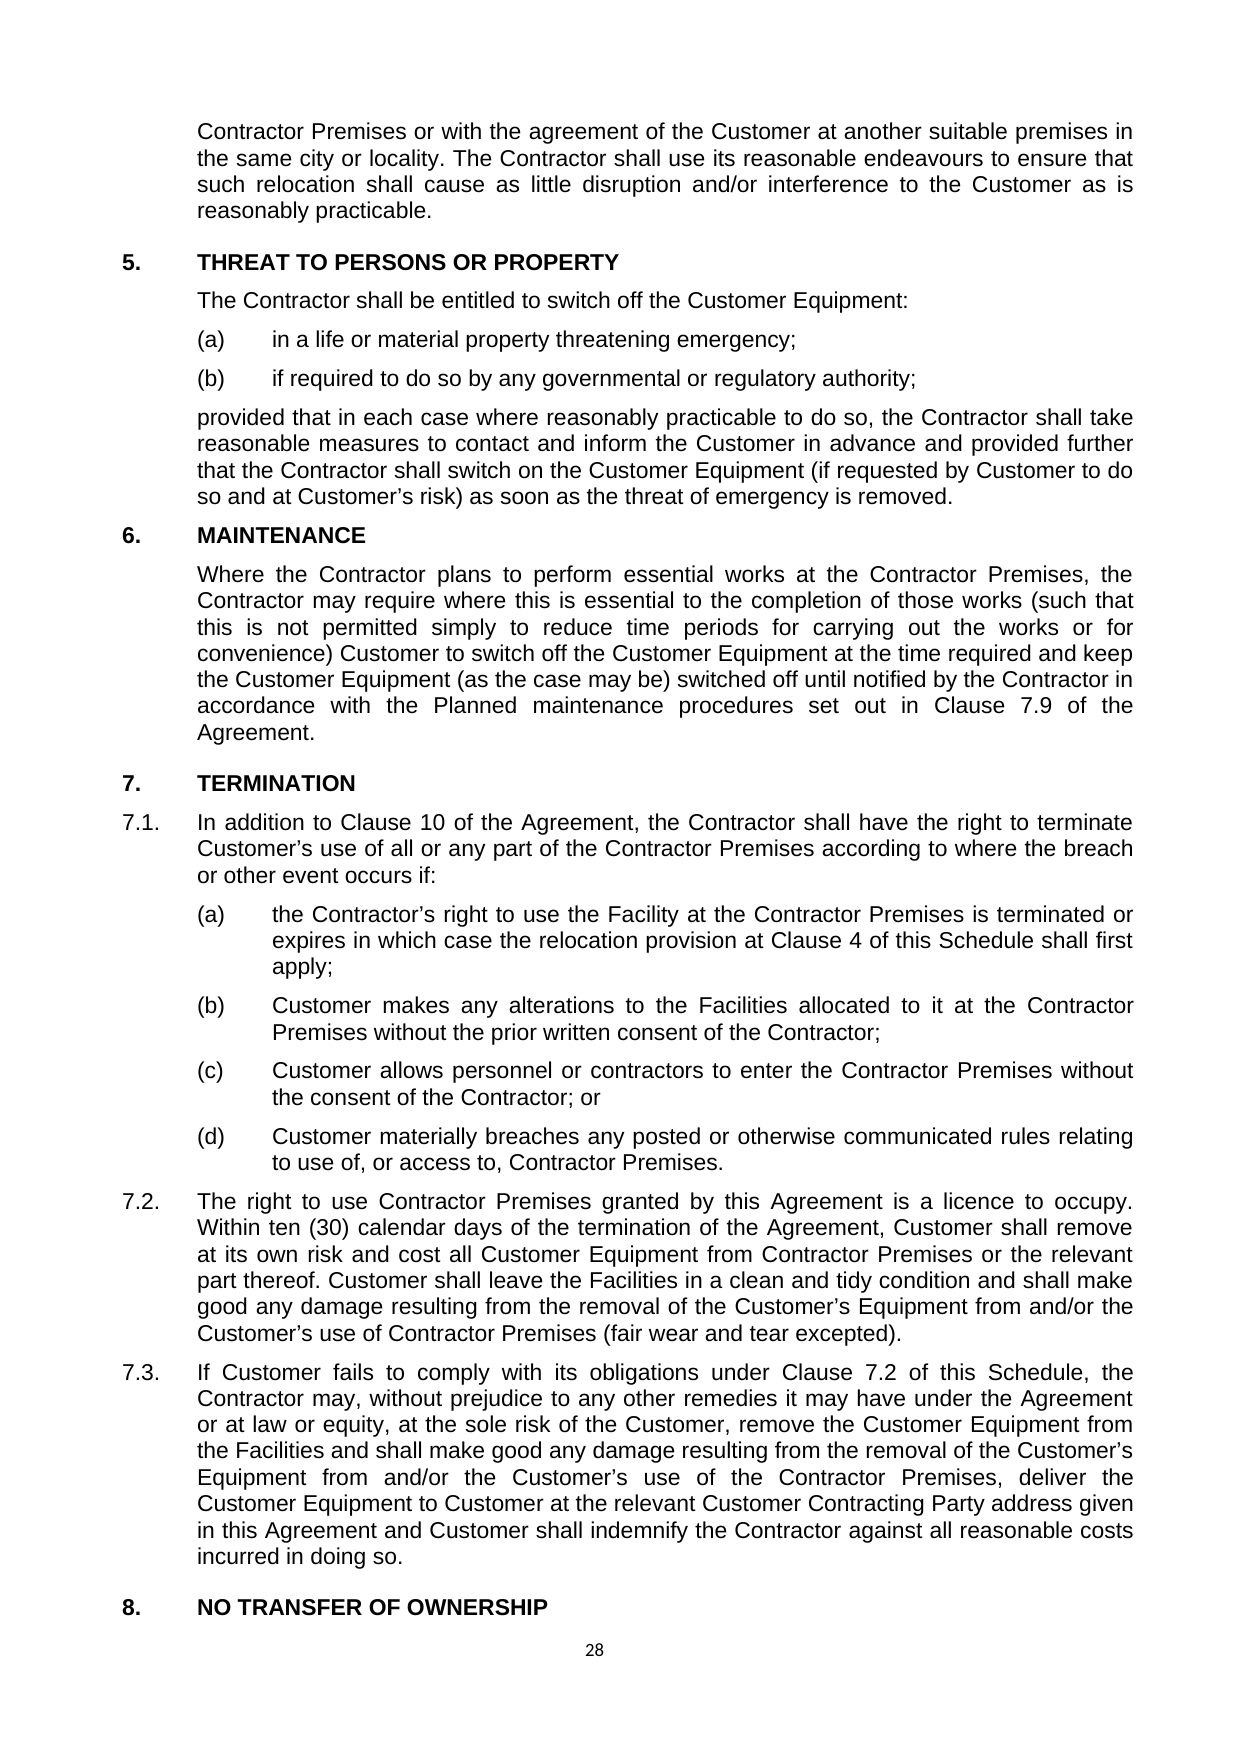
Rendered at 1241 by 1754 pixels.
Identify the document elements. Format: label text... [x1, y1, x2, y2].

text 7.3. If Customer fails to comply with its obligations under Clause 7.2 of this Schedule, the Contractor may, without prejudice to any other remedies it may have under the Agreement or at law or equity, at the sole risk of the Customer, remove the Customer Equipment from the Facilities and shall make good any damage resulting from the removal of the Customer’s Equipment from and/or the Customer’s use of the Contractor Premises, deliver the Customer Equipment to Customer at the relevant Customer Contracting Party address given in this Agreement and Customer shall indemnify the Contractor against all reasonable costs incurred in doing so. [122, 1358, 1134, 1569]
text 7.1. In addition to Clause 10 of the Agreement, the Contractor shall have the right to terminate Customer’s use of all or any part of the Contractor Premises according to where the breach or other event occurs if: [122, 809, 1134, 888]
text (b) if required to do so by any governmental or regulatory authority; [197, 365, 1134, 391]
text The Contractor shall be entitled to switch off the Customer Equipment: [197, 287, 1134, 314]
text (a) in a life or material property threatening emergency; [197, 326, 1134, 353]
text 6. MAINTENANCE [122, 522, 1134, 548]
text 5. THREAT TO PERSONS OR PROPERTY [122, 248, 1134, 275]
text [197, 118, 1134, 223]
text provided that in each case where reasonably practicable to do so, the Contractor shall take reasonable measures to contact and inform the Customer in advance and provided further that the Contractor shall switch on the Customer Equipment (if requested by Customer to do so and at Customer’s risk) as soon as the threat of emergency is removed. [197, 404, 1134, 509]
text 8. NO TRANSFER OF OWNERSHIP [122, 1594, 1134, 1621]
text Where the Contractor plans to perform essential works at the Contractor Premises, the Contractor may require where this is essential to the completion of those works (such that this is not permitted simply to reduce time periods for carrying out the works or for convenience) Customer to switch off the Customer Equipment at the time required and keep the Customer Equipment (as the case may be) switched off until notified by the Contractor in accordance with the Planned maintenance procedures set out in Clause 7.9 of the Agreement. [197, 561, 1134, 745]
text (d) Customer materially breaches any posted or otherwise communicated rules relating to use of, or access to, Contractor Premises. [197, 1123, 1134, 1175]
text 7.2. The right to use Contractor Premises granted by this Agreement is a licence to occupy. Within ten (30) calendar days of the termination of the Agreement, Customer shall remove at its own risk and cost all Customer Equipment from Contractor Premises or the relevant part thereof. Customer shall leave the Facilities in a clean and tidy condition and shall make good any damage resulting from the removal of the Customer’s Equipment from and/or the Customer’s use of Contractor Premises (fair wear and tear excepted). [122, 1188, 1134, 1346]
text 7. TERMINATION [122, 770, 1134, 797]
text (c) Customer allows personnel or contractors to enter the Contractor Premises without the consent of the Contractor; or [197, 1057, 1134, 1110]
text (a) the Contractor’s right to use the Facility at the Contractor Premises is terminated or expires in which case the relocation provision at Clause 4 of this Schedule shall first apply; [197, 901, 1134, 980]
text (b) Customer makes any alterations to the Facilities allocated to it at the Contractor Premises without the prior written consent of the Contractor; [197, 992, 1134, 1045]
